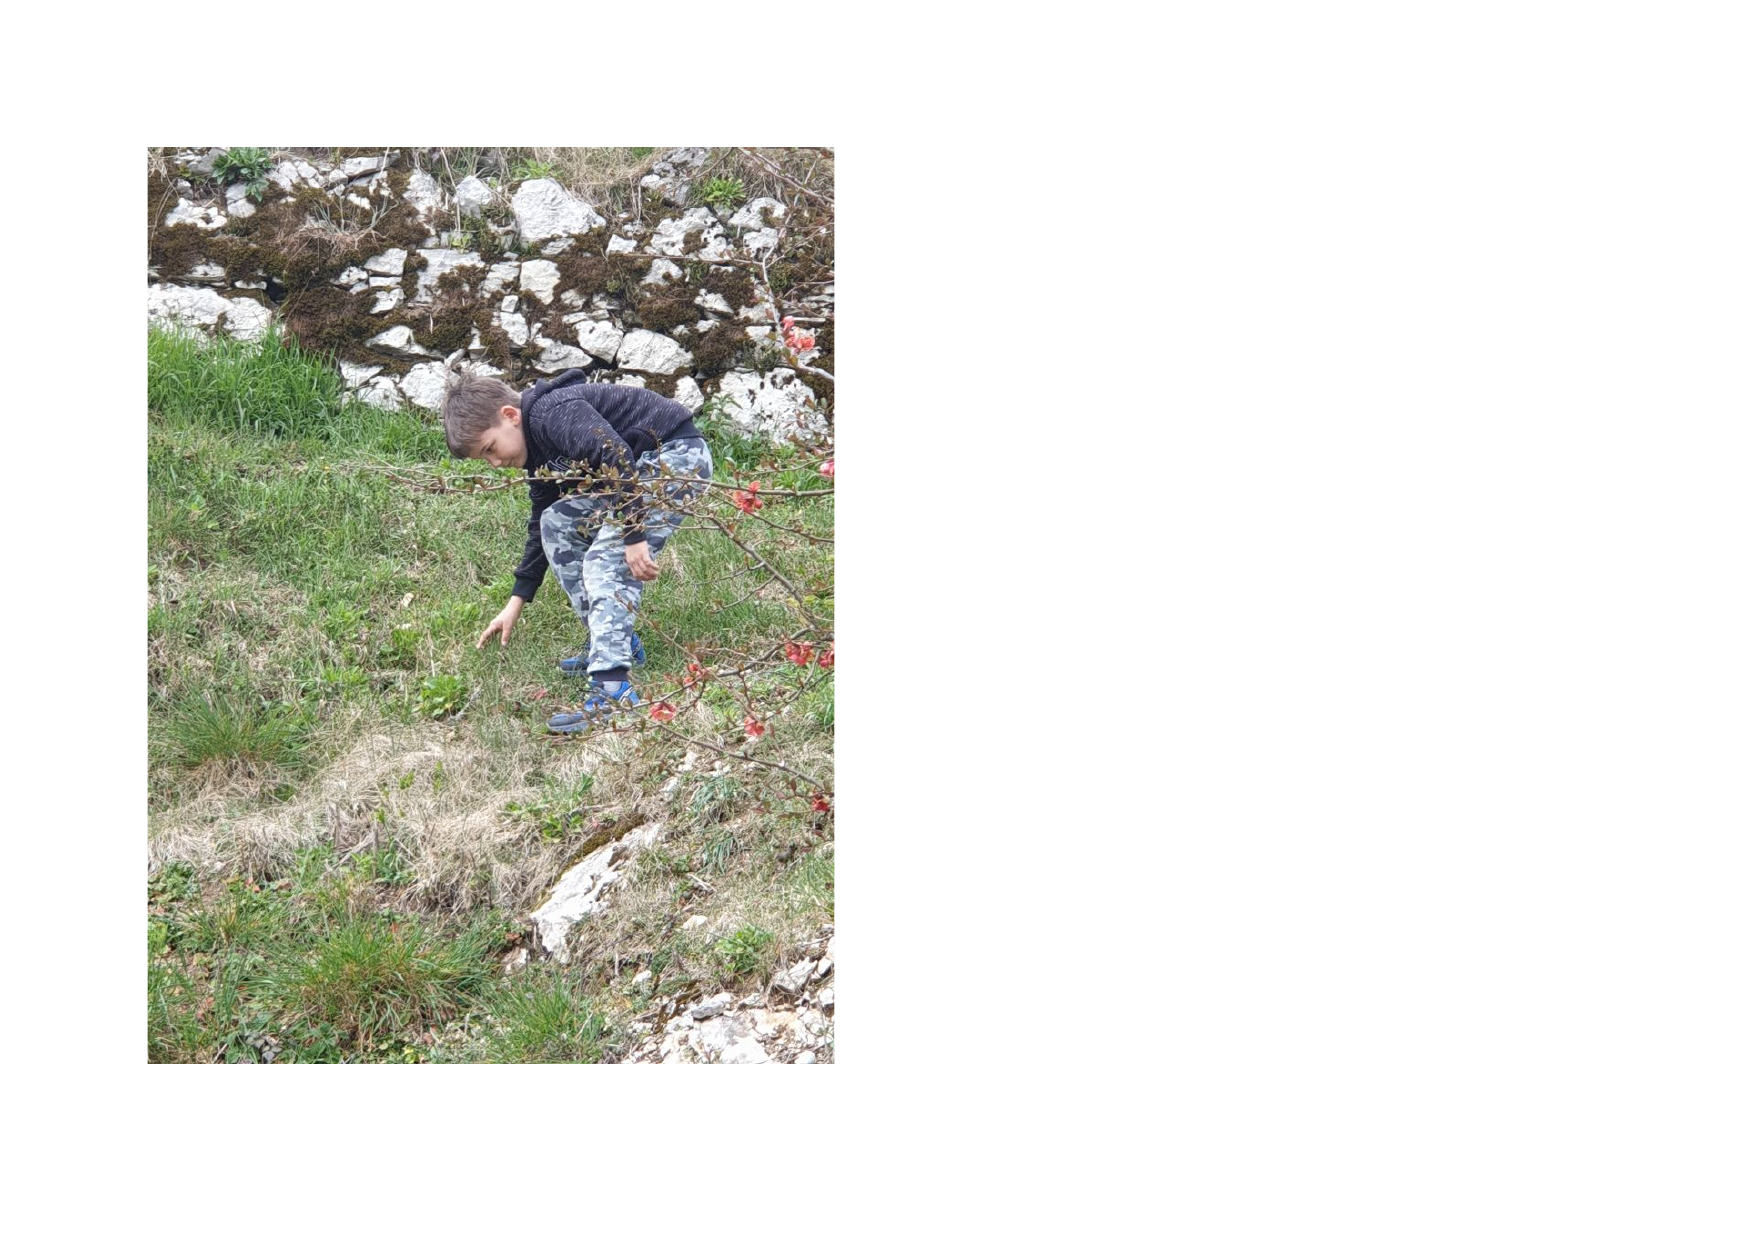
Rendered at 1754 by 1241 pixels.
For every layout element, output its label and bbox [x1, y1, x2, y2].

picture [147, 147, 835, 1064]
